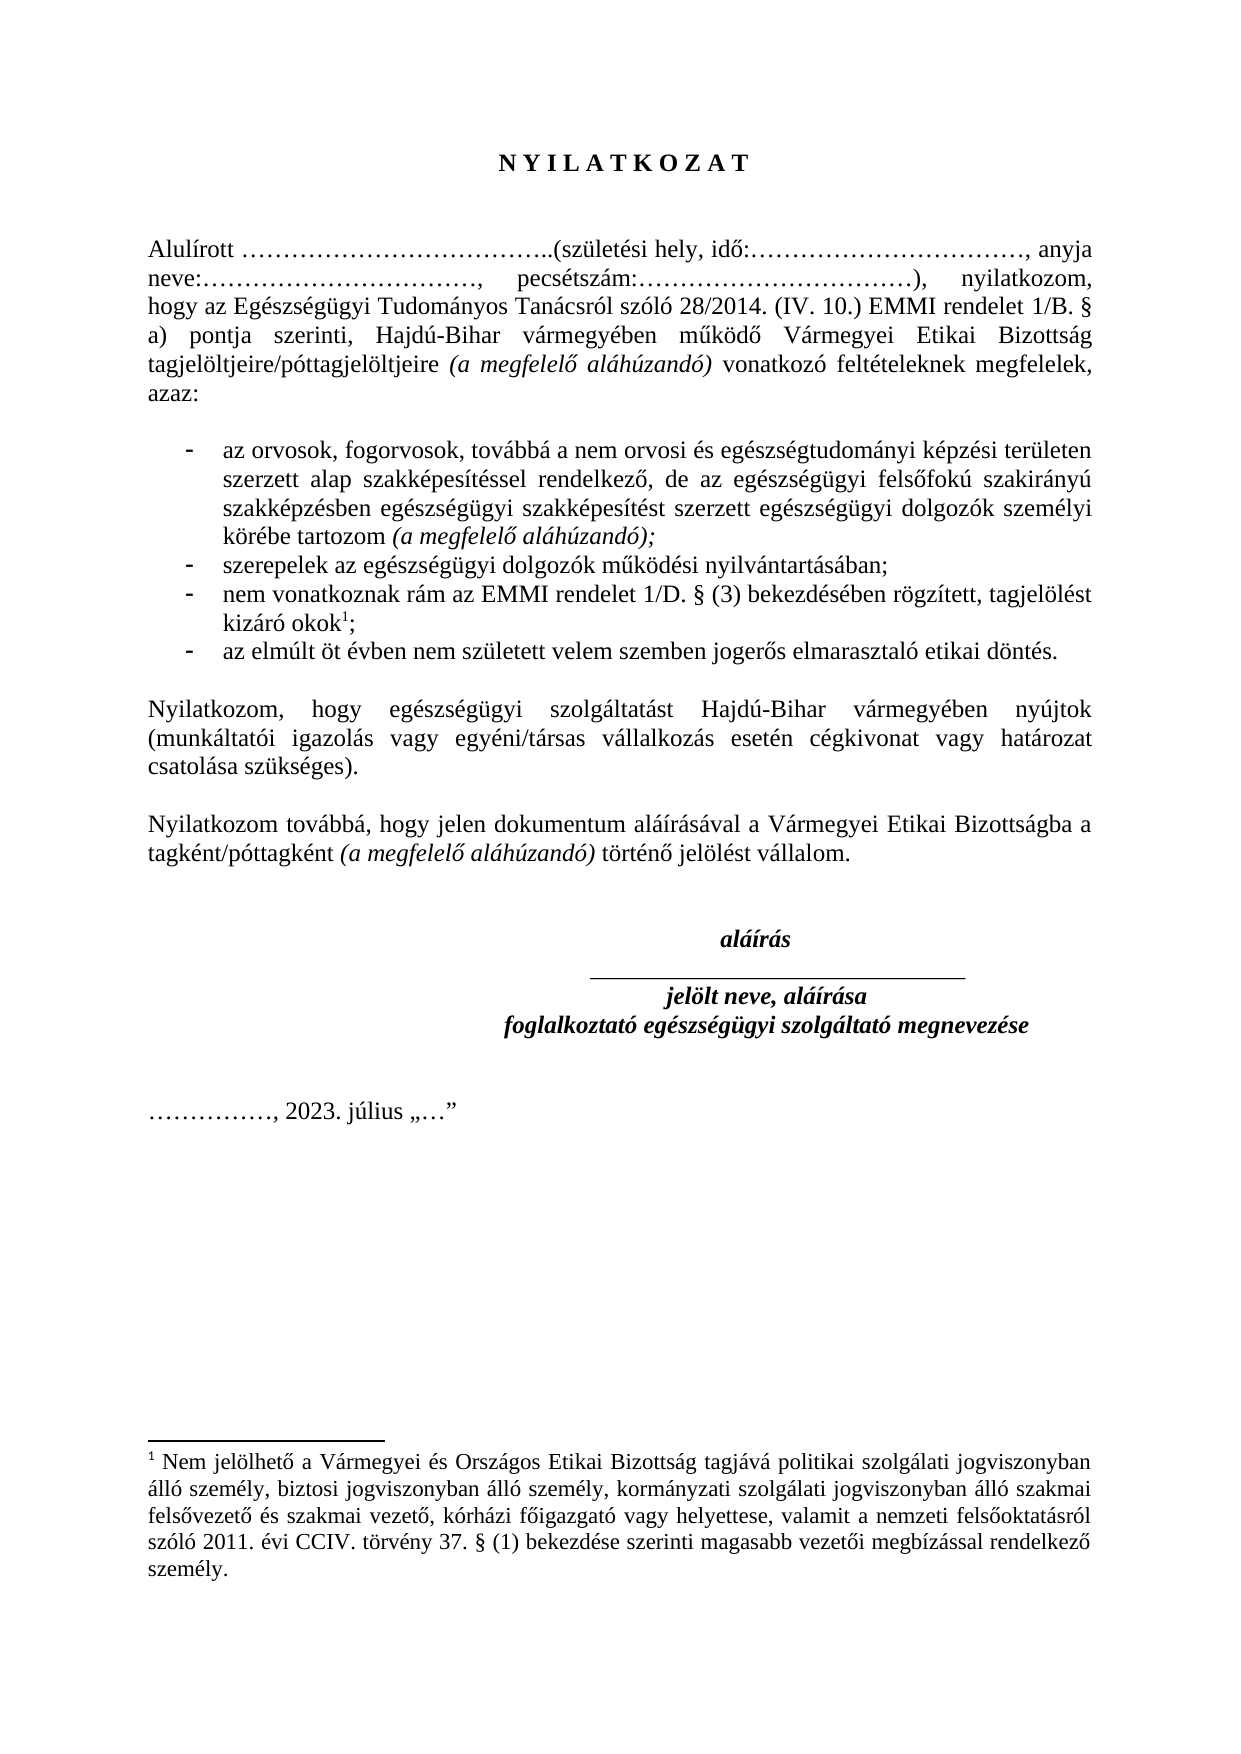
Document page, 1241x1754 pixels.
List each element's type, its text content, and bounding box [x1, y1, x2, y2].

text N Y I L A T K O Z A T [148, 148, 1093, 176]
text ______________________________ [516, 953, 1093, 981]
text Nyilatkozom továbbá, hogy jelen dokumentum aláírásával a Vármegyei Etikai Bizottságba a tagként/póttagként (a megfelelő aláhúzandó) történő jelölést vállalom. [148, 809, 1093, 866]
list az orvosok, fogorvosok, továbbá a nem orvosi és egészségtudományi képzési területen szerzett alap szakképesítéssel rendelkező, de az egészségügyi felsőfokú szakirányú szakképzésben egészségügyi szakképesítést szerzett egészségügyi dolgozók személyi körébe tartozom (a megfelelő aláhúzandó); [185, 435, 1093, 550]
text Nyilatkozom, hogy egészségügyi szolgáltatást Hajdú-Bihar vármegyében nyújtok (munkáltatói igazolás vagy egyéni/társas vállalkozás esetén cégkivonat vagy határozat csatolása szükséges). [148, 694, 1093, 780]
list nem vonatkoznak rám az EMMI rendelet 1/D. § (3) bekezdésében rögzített, tagjelölést kizáró okok; [185, 579, 1093, 636]
list szerepelek az egészségügyi dolgozók működési nyilvántartásában; [185, 550, 1093, 579]
text aláírás [148, 924, 1093, 953]
text ……………, 2023. július „…” [148, 1096, 1093, 1125]
text Alulírott ………………………………..(születési hely, idő:……………………………, anyja neve:……………………………, pecsétszám:……………………………), nyilatkozom, hogy az Egészségügyi Tudományos Tanácsról szóló 28/2014. (IV. 10.) EMMI rendelet 1/B. § a) pontja szerinti, Hajdú-Bihar vármegyében működő Vármegyei Etikai Bizottság tagjelöltjeire/póttagjelöltjeire (a megfelelő aláhúzandó) vonatkozó feltételeknek megfelelek, azaz: [148, 234, 1093, 406]
list az elmúlt öt évben nem született velem szemben jogerős elmarasztaló etikai döntés. [185, 636, 1093, 665]
text foglalkoztató egészségügyi szolgáltató megnevezése [148, 1010, 1093, 1039]
text jelölt neve, aláírása [148, 981, 1093, 1010]
